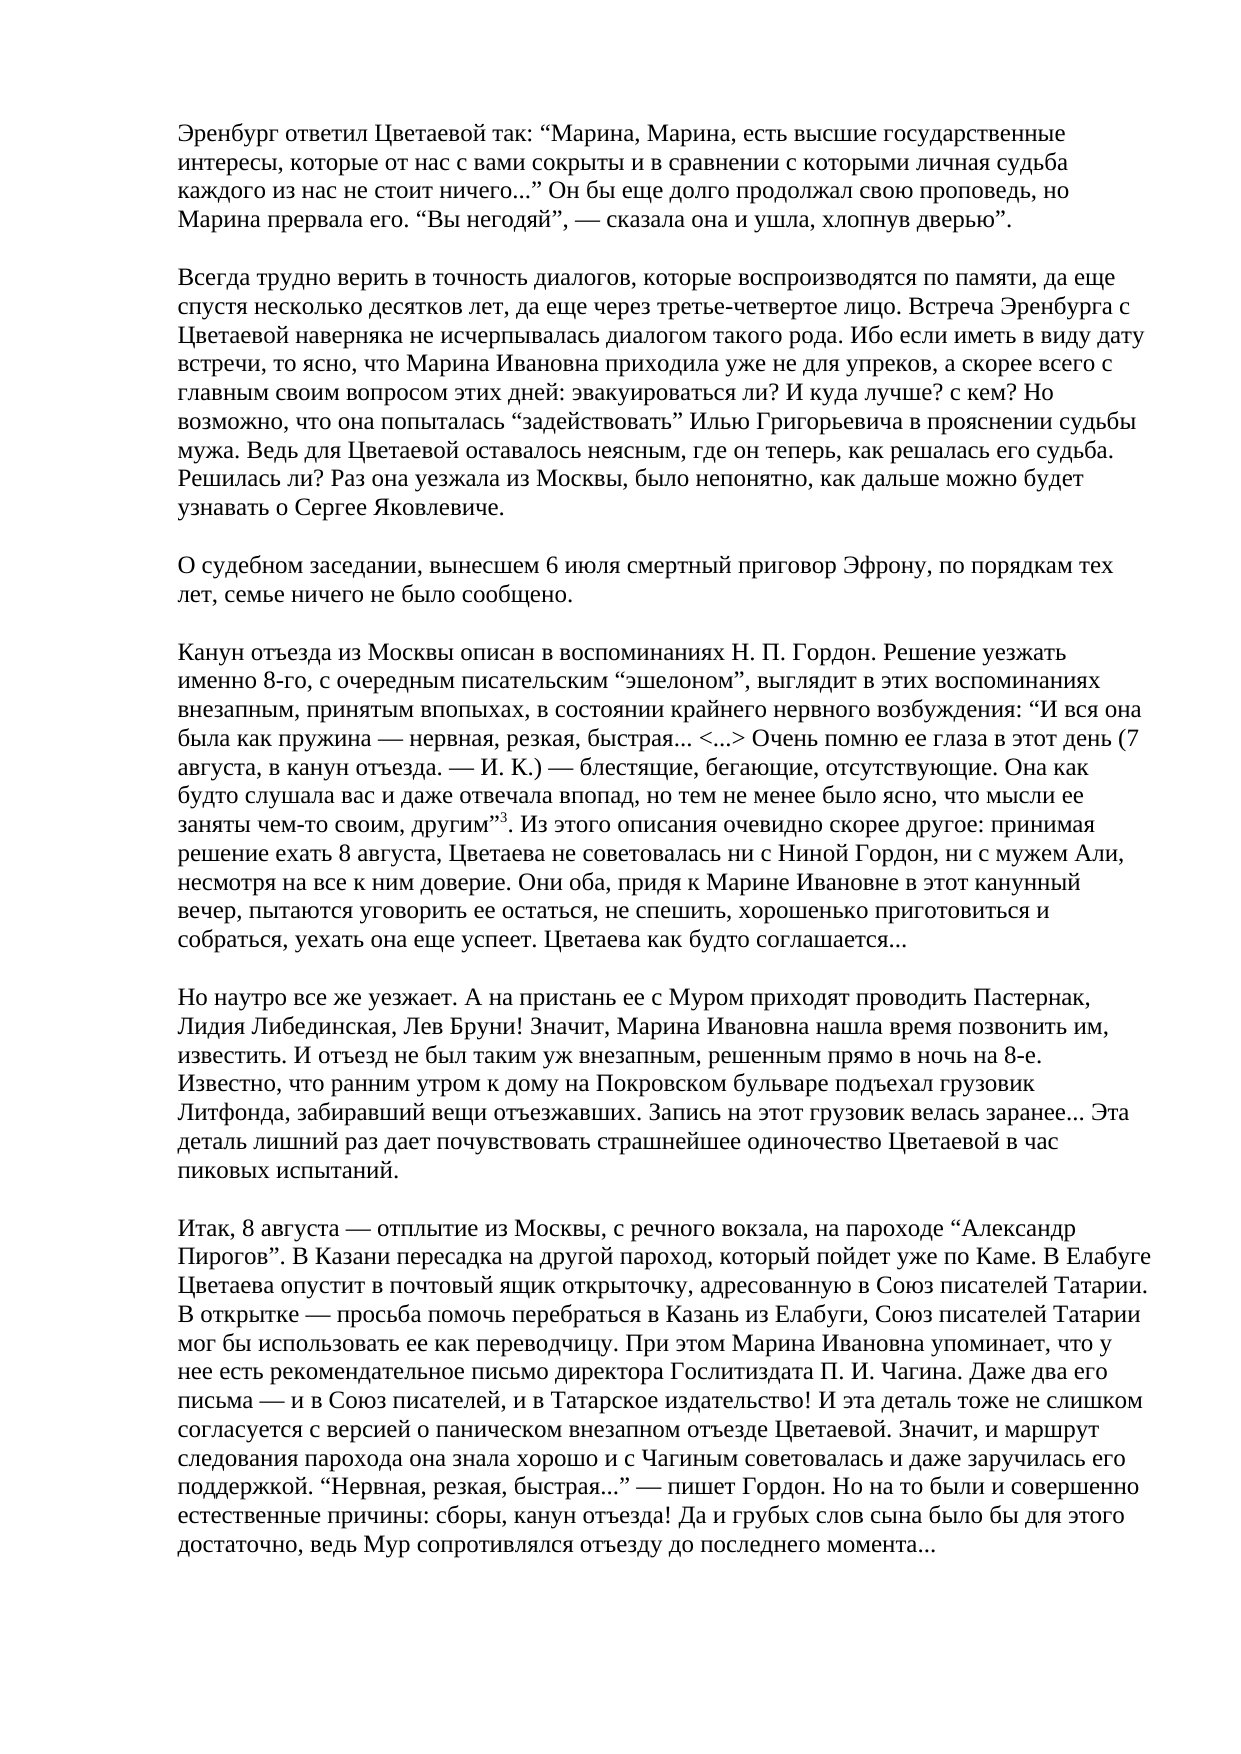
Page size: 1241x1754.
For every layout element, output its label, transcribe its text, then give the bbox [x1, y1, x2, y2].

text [177, 118, 1152, 233]
text Канун отъезда из Москвы описан в воспоминаниях Н. П. Гордон. Решение уезжать именно 8-го, с очередным писательским “эшелоном”, выглядит в этих воспоминаниях внезапным, принятым впопыхах, в состоянии крайнего нервного возбуждения: “И вся она была как пружина — нервная, резкая, быстрая... <...> Очень помню ее глаза в этот день (7 августа, в канун отъезда. — И. К.) — блестящие, бегающие, отсутствующие. Она как будто слушала вас и даже отвечала впопад, но тем не менее было ясно, что мысли ее заняты чем-то своим, другим”3. Из этого описания очевидно скорее другое: принимая решение ехать 8 августа, Цветаева не советовалась ни с Ниной Гордон, ни с мужем Али, несмотря на все к ним доверие. Они оба, придя к Марине Ивановне в этот канунный вечер, пытаются уговорить ее остаться, не спешить, хорошенько приготовиться и собраться, уехать она еще успеет. Цветаева как будто соглашается... [177, 637, 1152, 953]
text Всегда трудно верить в точность диалогов, которые воспроизводятся по памяти, да еще спустя несколько десятков лет, да еще через третье-четвертое лицо. Встреча Эренбурга с Цветаевой наверняка не исчерпывалась диалогом такого рода. Ибо если иметь в виду дату встречи, то ясно, что Марина Ивановна приходила уже не для упреков, а скорее всего с главным своим вопросом этих дней: эвакуироваться ли? И куда лучше? с кем? Но возможно, что она попыталась “задействовать” Илью Григорьевича в прояснении судьбы мужа. Ведь для Цветаевой оставалось неясным, где он теперь, как решалась его судьба. Решилась ли? Раз она уезжала из Москвы, было непонятно, как дальше можно будет узнавать о Сергее Яковлевиче. [177, 262, 1152, 521]
text Но наутро все же уезжает. А на пристань ее с Муром приходят проводить Пастернак, Лидия Либединская, Лев Бруни! Значит, Марина Ивановна нашла время позвонить им, известить. И отъезд не был таким уж внезапным, решенным прямо в ночь на 8-е. Известно, что ранним утром к дому на Покровском бульваре подъехал грузовик Литфонда, забиравший вещи отъезжавших. Запись на этот грузовик велась заранее... Эта деталь лишний раз дает почувствовать страшнейшее одиночество Цветаевой в час пиковых испытаний. [177, 982, 1152, 1183]
text О судебном заседании, вынесшем 6 июля смертный приговор Эфрону, по порядкам тех лет, семье ничего не было сообщено. [177, 550, 1152, 608]
text Итак, 8 августа — отплытие из Москвы, с речного вокзала, на пароходе “Александр Пирогов”. В Казани пересадка на другой пароход, который пойдет уже по Каме. В Елабуге Цветаева опустит в почтовый ящик открыточку, адресованную в Союз писателей Татарии. В открытке — просьба помочь перебраться в Казань из Елабуги, Союз писателей Татарии мог бы использовать ее как переводчицу. При этом Марина Ивановна упоминает, что у нее есть рекомендательное письмо директора Гослитиздата П. И. Чагина. Даже два его письма — и в Союз писателей, и в Татарское издательство! И эта деталь тоже не слишком согласуется с версией о паническом внезапном отъезде Цветаевой. Значит, и маршрут следования парохода она знала хорошо и с Чагиным советовалась и даже заручилась его поддержкой. “Нервная, резкая, быстрая...” — пишет Гордон. Но на то были и совершенно естественные причины: сборы, канун отъезда! Да и грубых слов сына было бы для этого достаточно, ведь Мур сопротивлялся отъезду до последнего момента... [177, 1213, 1152, 1558]
